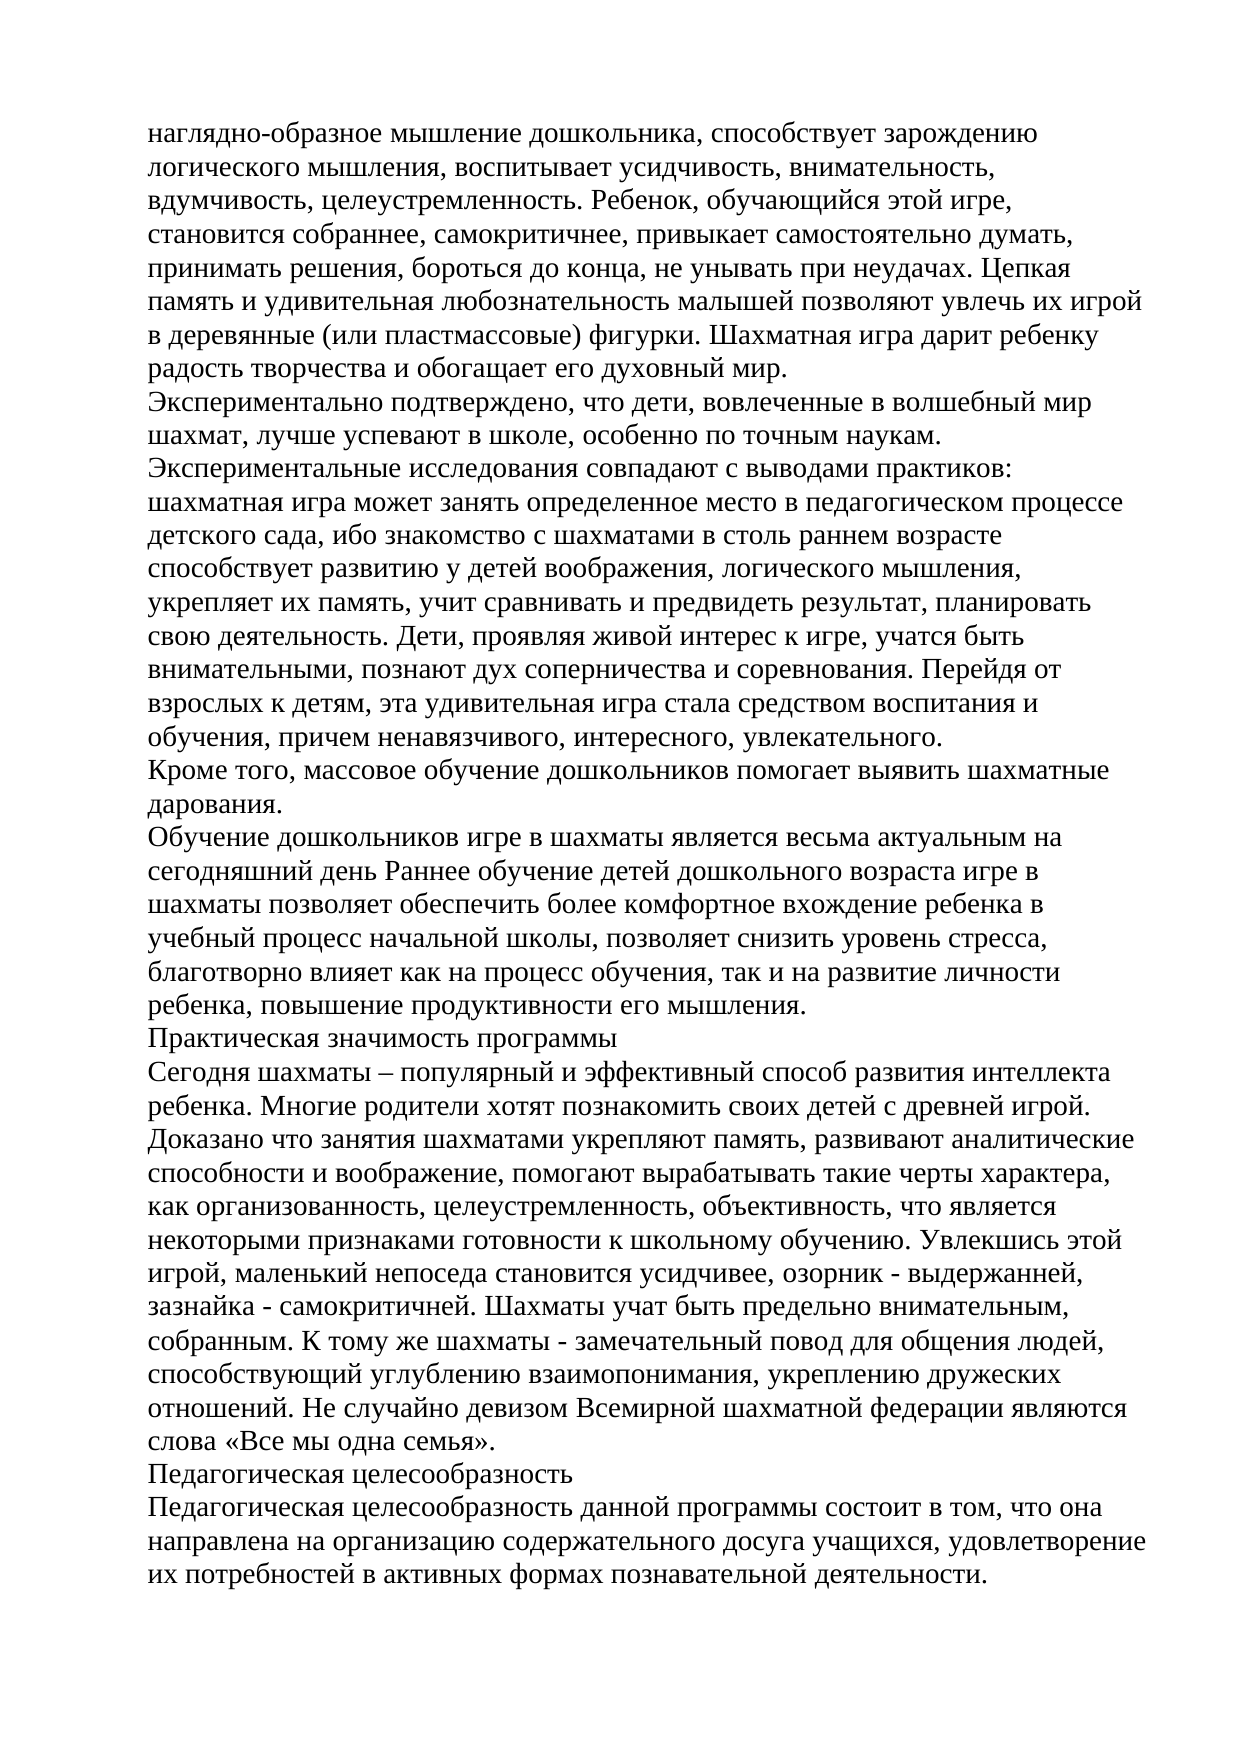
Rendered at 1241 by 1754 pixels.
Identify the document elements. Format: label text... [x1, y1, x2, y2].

text укрепляет их память, учит сравнивать и предвидеть результат, планировать свою деятельность. Дети, проявляя живой интерес к игре, учатся быть внимательными, познают дух соперничества и соревнования. Перейдя от взрослых к детям, эта удивительная игра стала средством воспитания и обучения, причем ненавязчивого, интересного, увлекательного. [147, 584, 1140, 752]
text Экспериментальные исследования совпадают с выводами практиков: [147, 451, 1190, 484]
text Обучение дошкольников игре в шахматы является весьма актуальным на сегодняшний день Раннее обучение детей дошкольного возраста игре в шахматы позволяет обеспечить более комфортное вхождение ребенка в учебный процесс начальной школы, позволяет снизить уровень стресса, благотворно влияет как на процесс обучения, так и на развитие личности ребенка, повышение продуктивности его мышления. [147, 819, 1063, 1021]
text как организованность, целеустремленность, объективность, что является некоторыми признаками готовности к школьному обучению. Увлекшись этой игрой, маленький непоседа становится усидчивее, озорник - выдержанней, [147, 1188, 1190, 1289]
text Кроме того, массовое обучение дошкольников помогает выявить шахматные дарования. [147, 752, 1190, 819]
text отношений. Не случайно девизом Всемирной шахматной федерации являются слова «Все мы одна семья». [147, 1390, 1140, 1457]
text направлена на организацию содержательного досуга учащихся, удовлетворение их потребностей в активных формах познавательной деятельности. [147, 1523, 1154, 1590]
text шахматная игра может занять определенное место в педагогическом процессе детского сада, ибо знакомство с шахматами в столь раннем возрасте [147, 484, 1190, 551]
text наглядно-образное мышление дошкольника, способствует зарождению логического мышления, воспитывает усидчивость, внимательность, вдумчивость, целеустремленность. Ребенок, обучающийся этой игре, [147, 115, 1140, 216]
text становится собраннее, самокритичнее, привыкает самостоятельно думать, принимать решения, бороться до конца, не унывать при неудачах. Цепкая [147, 216, 1151, 283]
text зазнайка - самокритичней. Шахматы учат быть предельно внимательным, [147, 1289, 1190, 1323]
text память и удивительная любознательность малышей позволяют увлечь их игрой в деревянные (или пластмассовые) фигурки. Шахматная игра дарит ребенку радость творчества и обогащает его духовный мир. [147, 283, 1143, 384]
text Педагогическая целесообразность [147, 1457, 1190, 1490]
text Практическая значимость программы [147, 1021, 1190, 1054]
text Педагогическая целесообразность данной программы состоит в том, что она [147, 1490, 1190, 1523]
text Сегодня шахматы – популярный и эффективный способ развития интеллекта ребенка. Многие родители хотят познакомить своих детей с древней игрой. Доказано что занятия шахматами укрепляют память, развивают аналитические способности и воображение, помогают вырабатывать такие черты характера, [147, 1054, 1190, 1188]
text собранным. К тому же шахматы - замечательный повод для общения людей, способствующий углублению взаимопонимания, укреплению дружеских [147, 1323, 1190, 1390]
text способствует развитию у детей воображения, логического мышления, [147, 551, 1190, 584]
text Экспериментально подтверждено, что дети, вовлеченные в волшебный мир шахмат, лучше успевают в школе, особенно по точным наукам. [147, 384, 1140, 451]
